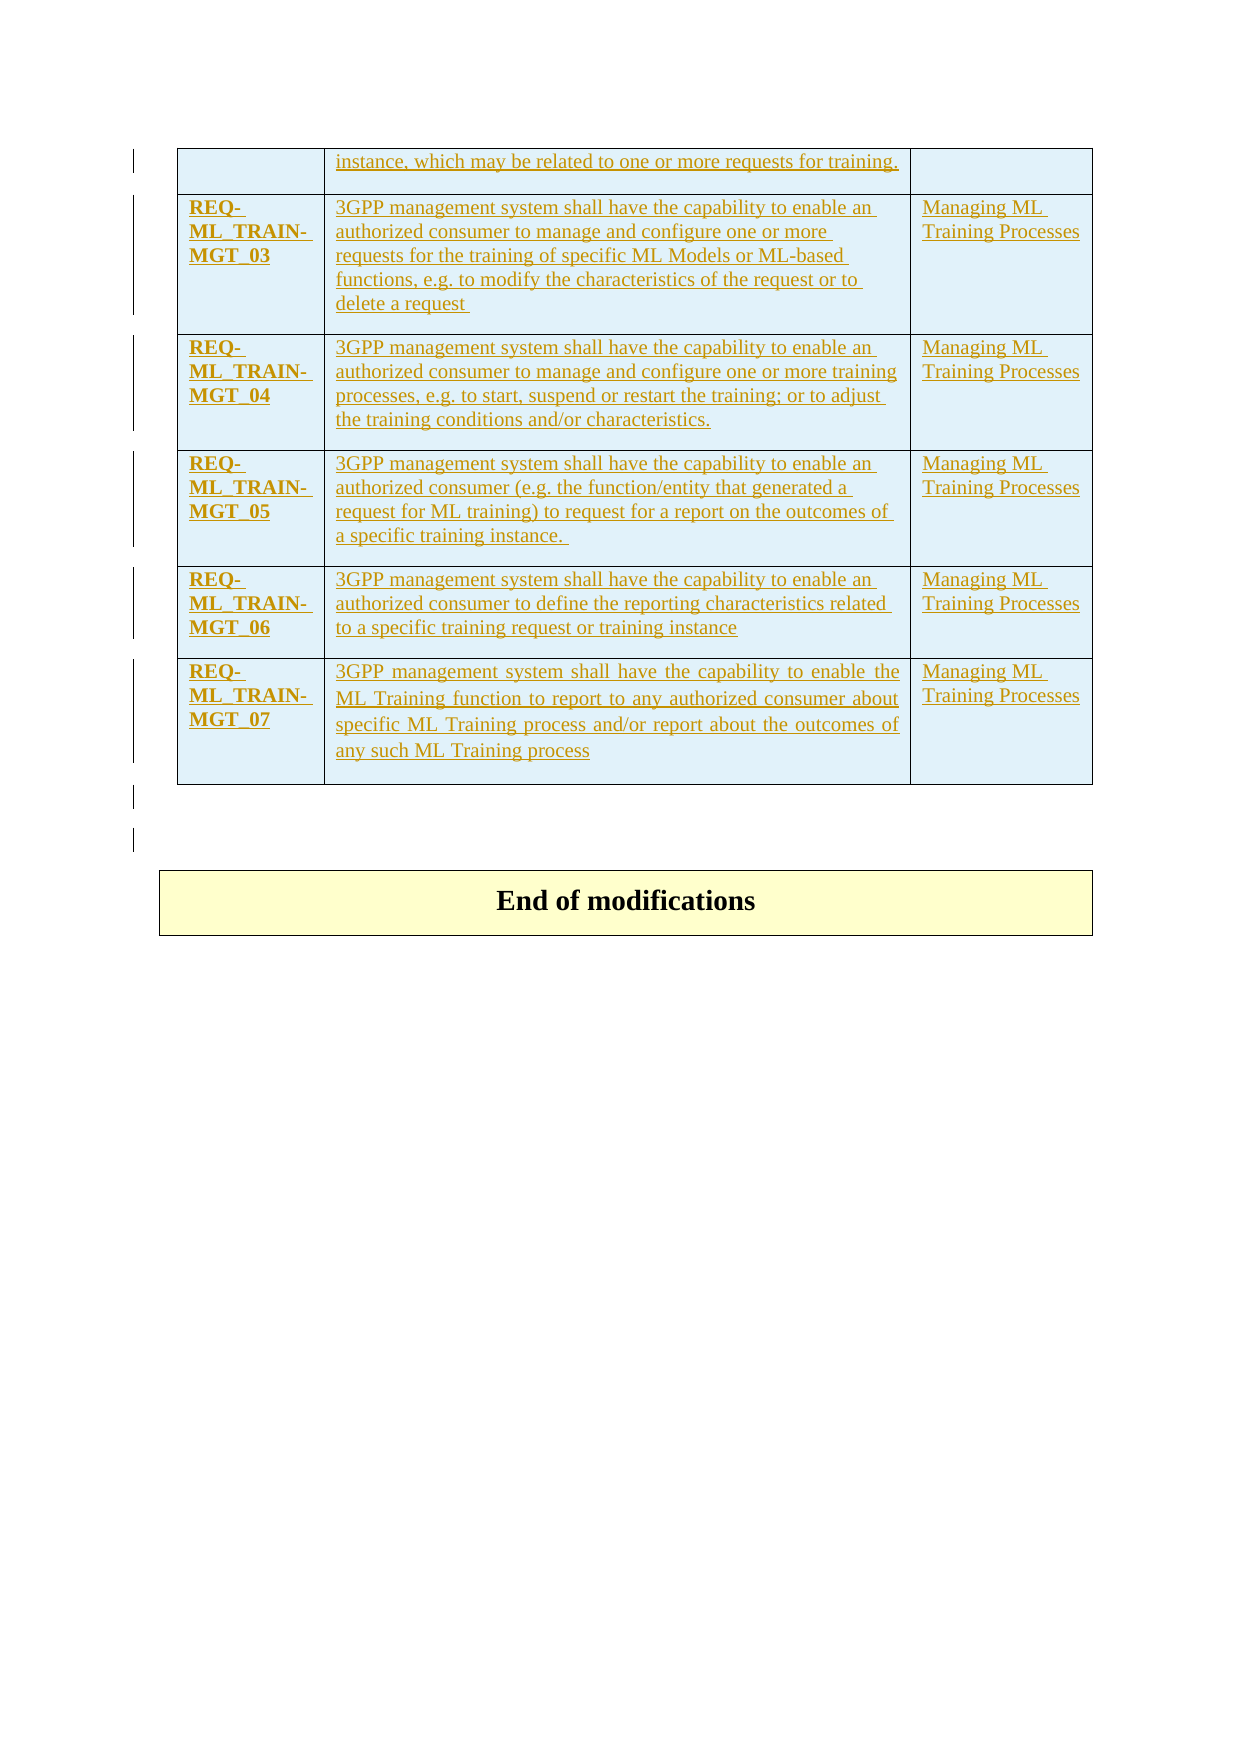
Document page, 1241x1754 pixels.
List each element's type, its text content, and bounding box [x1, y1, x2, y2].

table_header End of modifications [160, 871, 1092, 935]
